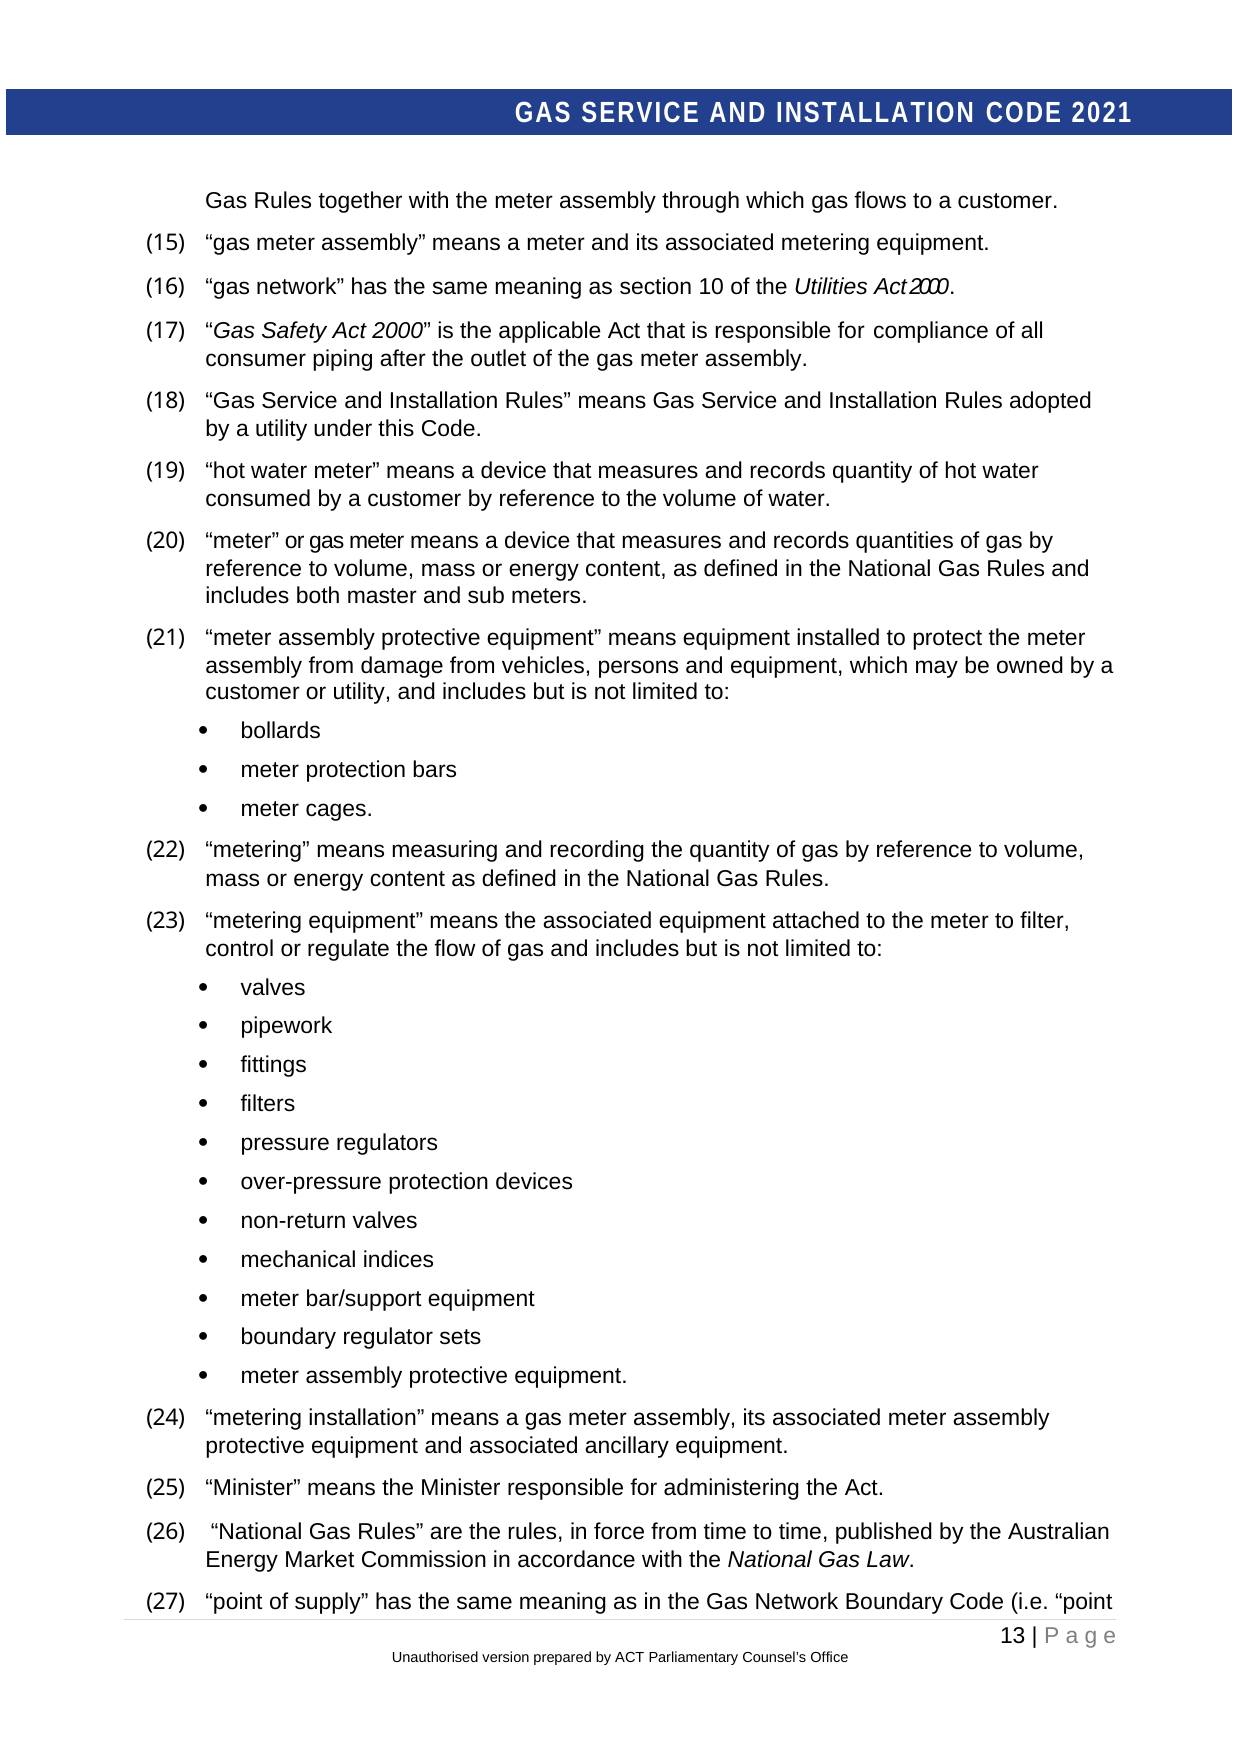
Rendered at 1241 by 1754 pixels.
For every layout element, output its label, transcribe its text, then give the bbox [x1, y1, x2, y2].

list “metering equipment” means the associated equipment attached to the meter to filter, control or regulate the flow of gas and includes but is not limited to: [146, 903, 1116, 961]
list boundary regulator sets [199, 1323, 1116, 1350]
list non-return valves [199, 1207, 1116, 1233]
list mechanical indices [199, 1246, 1116, 1272]
list “metering” means measuring and recording the quantity of gas by reference to volume, mass or energy content as defined in the National Gas Rules. [146, 833, 1116, 891]
list “National Gas Rules” are the rules, in force from time to time, published by the Australian Energy Market Commission in accordance with the National Gas Law. [146, 1515, 1116, 1572]
list pressure regulators [199, 1129, 1116, 1155]
list “gas network” has the same meaning as section 10 of the Utilities Act 2000. [146, 270, 1116, 301]
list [146, 187, 1116, 214]
list meter assembly protective equipment. [199, 1362, 1116, 1388]
list pipework [199, 1012, 1116, 1039]
list “meter” or gas meter means a device that measures and records quantities of gas by reference to volume, mass or energy content, as defined in the National Gas Rules and includes both master and sub meters. [146, 524, 1116, 608]
list “hot water meter” means a device that measures and records quantity of hot water consumed by a customer by reference to the volume of water. [146, 454, 1116, 512]
list meter bar/support equipment [199, 1284, 1116, 1311]
list filters [199, 1090, 1116, 1117]
list over-pressure protection devices [199, 1168, 1116, 1194]
list “Gas Safety Act 2000” is the applicable Act that is responsible for compliance of all consumer piping after the outlet of the gas meter assembly. [146, 314, 1116, 371]
list “Gas Service and Installation Rules” means Gas Service and Installation Rules adopted by a utility under this Code. [146, 384, 1116, 441]
list “Minister” means the Minister responsible for administering the Act. [146, 1471, 1116, 1502]
list meter protection bars [199, 756, 1116, 782]
list meter cages. [199, 794, 1116, 821]
list “metering installation” means a gas meter assembly, its associated meter assembly protective equipment and associated ancillary equipment. [146, 1401, 1116, 1459]
list fittings [199, 1051, 1116, 1078]
list “meter assembly protective equipment” means equipment installed to protect the meter assembly from damage from vehicles, persons and equipment, which may be owned by a customer or utility, and includes but is not limited to: [146, 620, 1116, 704]
list bollards [199, 717, 1116, 743]
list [146, 1585, 1116, 1616]
list “gas meter assembly” means a meter and its associated metering equipment. [146, 226, 1116, 257]
list valves [199, 974, 1116, 1000]
